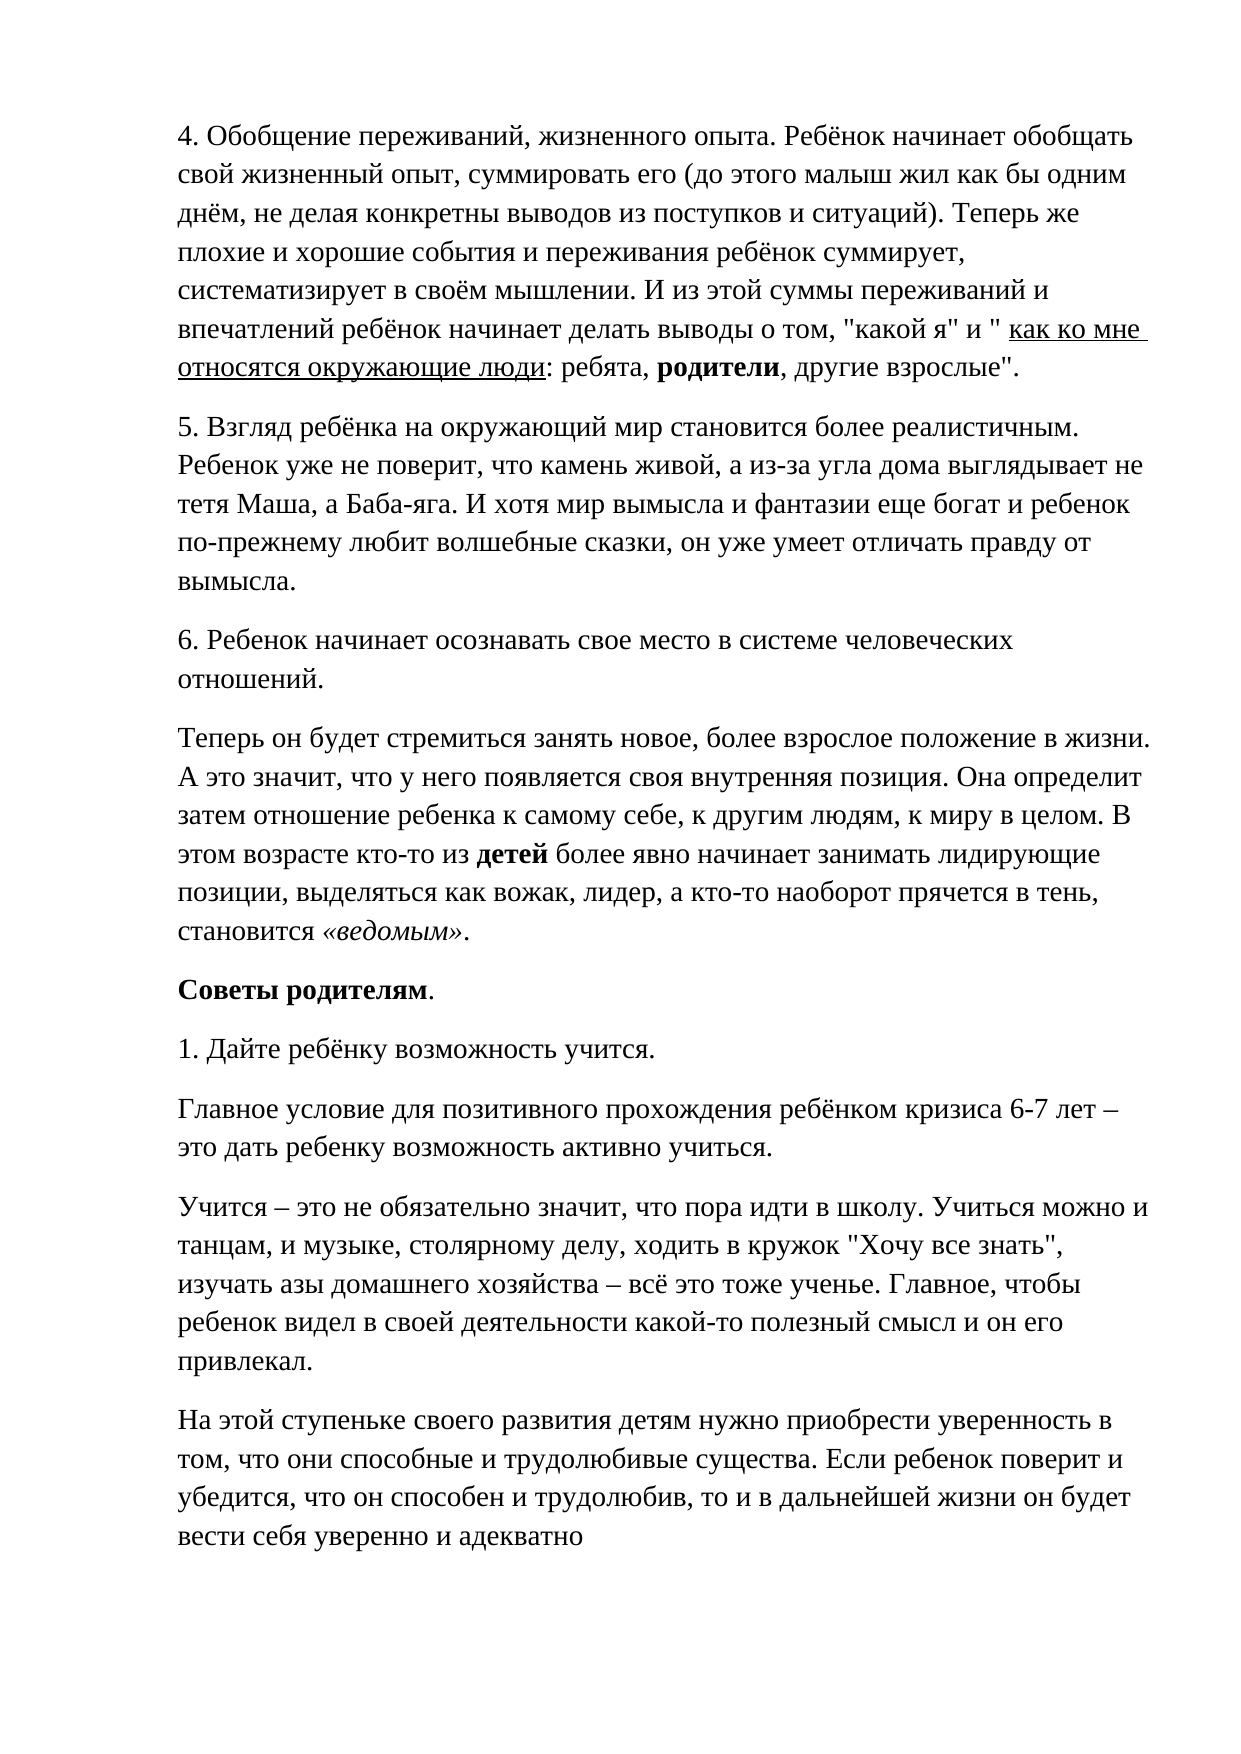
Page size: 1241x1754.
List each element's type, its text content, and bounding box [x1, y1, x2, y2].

text На этой ступеньке своего развития детям нужно приобрести уверенность в том, что они способные и трудолюбивые существа. Если ребенок поверит и убедится, что он способен и трудолюбив, то и в дальнейшей жизни он будет вести себя уверенно и адекватно [177, 1402, 1152, 1552]
text 4. Обобщение переживаний, жизненного опыта. Ребёнок начинает обобщать свой жизненный опыт, суммировать его (до этого малыш жил как бы одним днём, не делая конкретны выводов из поступков и ситуаций). Теперь же плохие и хорошие события и переживания ребёнок суммирует, систематизирует в своём мышлении. И из этой суммы переживаний и впечатлений ребёнок начинает делать выводы о том, "какой я" и " как ко мне относятся окружающие люди: ребята, родители, другие взрослые". [177, 118, 1152, 383]
text 1. Дайте ребёнку возможность учится. [177, 1032, 1152, 1065]
text Теперь он будет стремиться занять новое, более взрослое положение в жизни. А это значит, что у него появляется своя внутренняя позиция. Она определит затем отношение ребенка к самому себе, к другим людям, к миру в целом. В этом возрасте кто-то из детей более явно начинает занимать лидирующие позиции, выделяться как вожак, лидер, а кто-то наоборот прячется в тень, становится «ведомым». [177, 720, 1152, 946]
text 6. Ребенок начинает осознавать свое место в системе человеческих отношений. [177, 622, 1152, 694]
text Советы родителям. [177, 972, 1152, 1006]
text Учится – это не обязательно значит, что пора идти в школу. Учиться можно и танцам, и музыке, столярному делу, ходить в кружок "Хочу все знать", изучать азы домашнего хозяйства – всё это тоже ученье. Главное, чтобы ребенок видел в своей деятельности какой-то полезный смысл и он его привлекал. [177, 1189, 1152, 1377]
text 5. Взгляд ребёнка на окружающий мир становится более реалистичным. Ребенок уже не поверит, что камень живой, а из-за угла дома выглядывает не тетя Маша, а Баба-яга. И хотя мир вымысла и фантазии еще богат и ребенок по-прежнему любит волшебные сказки, он уже умеет отличать правду от вымысла. [177, 409, 1152, 596]
text Главное условие для позитивного прохождения ребёнком кризиса 6-7 лет – это дать ребенку возможность активно учиться. [177, 1091, 1152, 1163]
